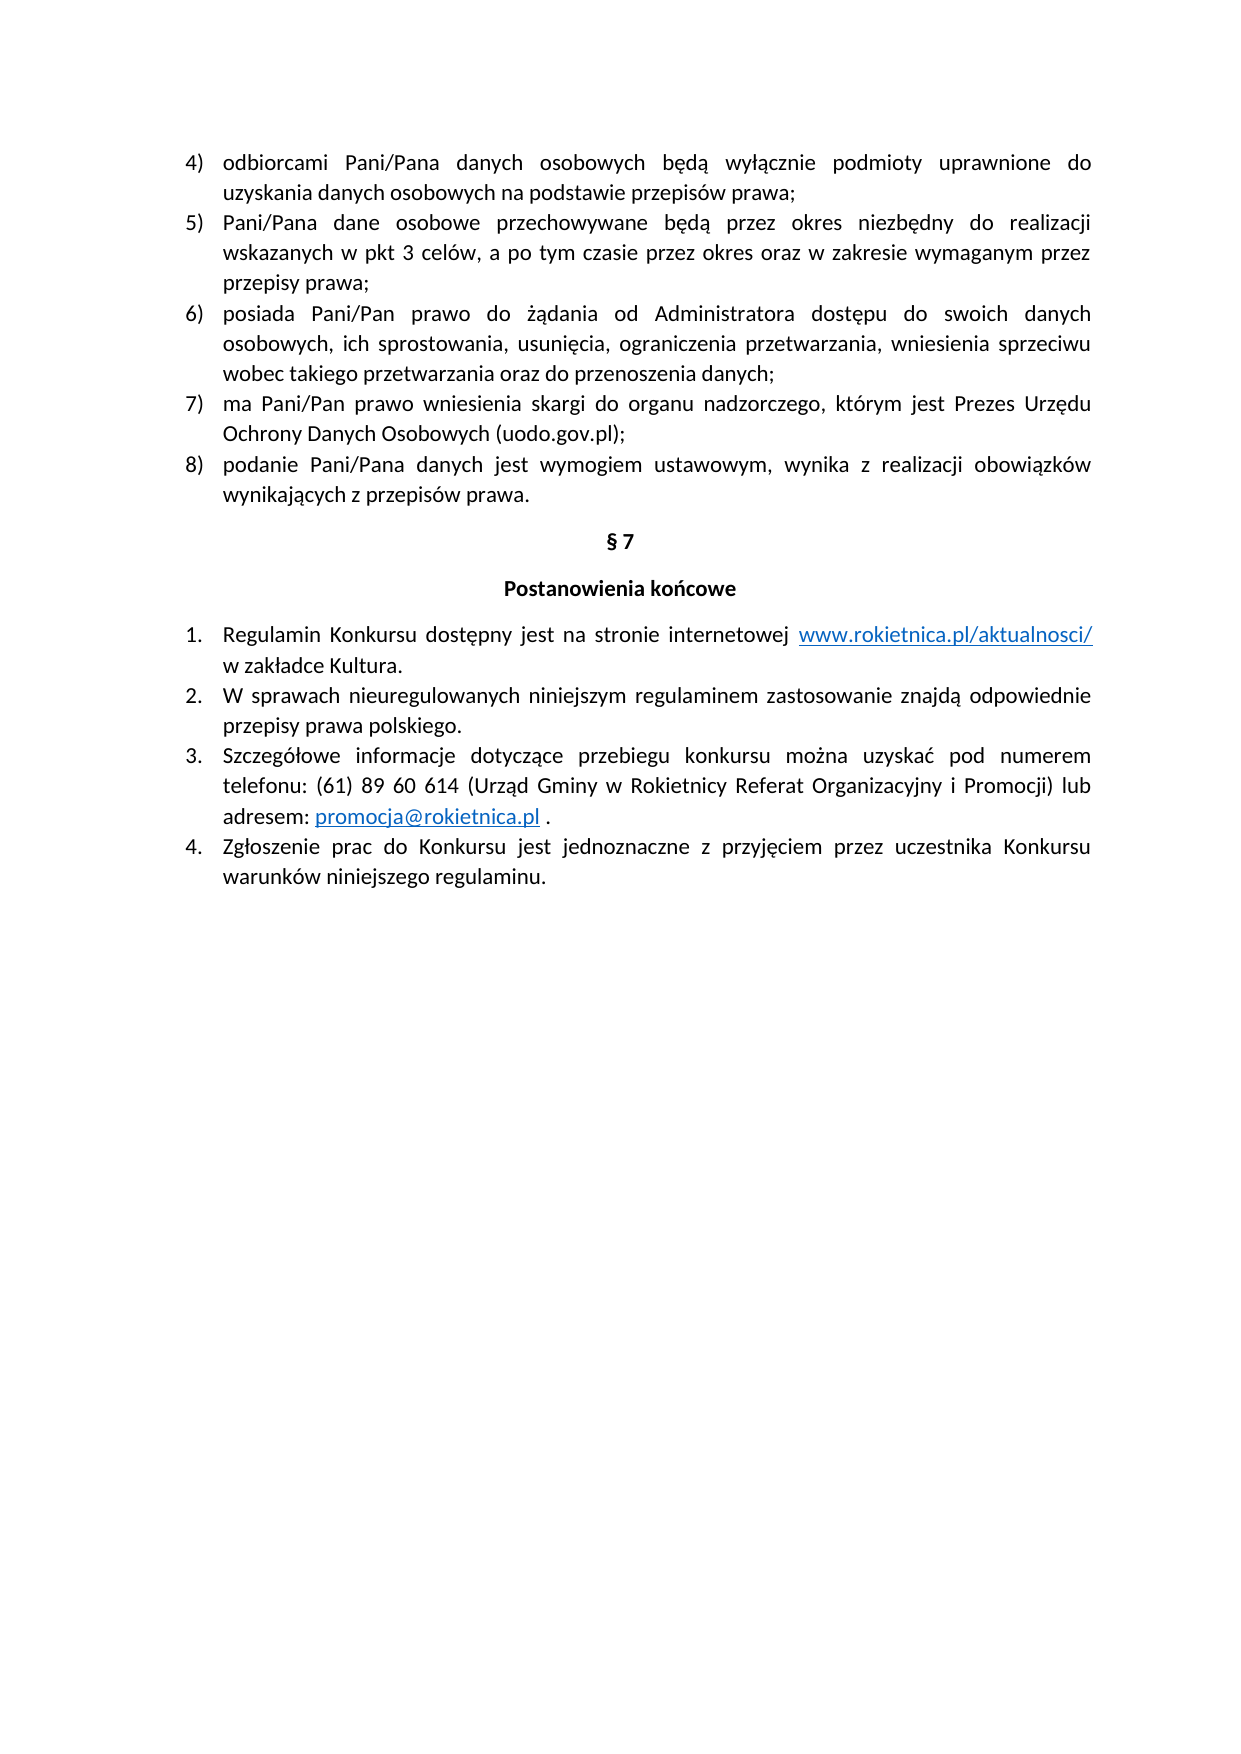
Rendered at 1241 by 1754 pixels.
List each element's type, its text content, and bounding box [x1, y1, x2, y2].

text Postanowienia końcowe [148, 574, 1093, 602]
list Pani/Pana dane osobowe przechowywane będą przez okres niezbędny do realizacji wskazanych w pkt 3 celów, a po tym czasie przez okres oraz w zakresie wymaganym przez przepisy prawa; [185, 208, 1093, 296]
list W sprawach nieuregulowanych niniejszym regulaminem zastosowanie znajdą odpowiednie przepisy prawa polskiego. [185, 681, 1093, 739]
list podanie Pani/Pana danych jest wymogiem ustawowym, wynika z realizacji obowiązków wynikających z przepisów prawa. [185, 450, 1093, 508]
list Regulamin Konkursu dostępny jest na stronie internetowej www.rokietnica.pl/aktualnosci/ w zakładce Kultura. [185, 621, 1093, 679]
text § 7 [148, 527, 1093, 555]
list odbiorcami Pani/Pana danych osobowych będą wyłącznie podmioty uprawnione do uzyskania danych osobowych na podstawie przepisów prawa; [185, 148, 1093, 206]
list ma Pani/Pan prawo wniesienia skargi do organu nadzorczego, którym jest Prezes Urzędu Ochrony Danych Osobowych (uodo.gov.pl); [185, 389, 1093, 447]
list posiada Pani/Pan prawo do żądania od Administratora dostępu do swoich danych osobowych, ich sprostowania, usunięcia, ograniczenia przetwarzania, wniesienia sprzeciwu wobec takiego przetwarzania oraz do przenoszenia danych; [185, 299, 1093, 387]
list Szczegółowe informacje dotyczące przebiegu konkursu można uzyskać pod numerem telefonu: (61) 89 60 614 (Urząd Gminy w Rokietnicy Referat Organizacyjny i Promocji) lub adresem: promocja@rokietnica.pl . [185, 741, 1093, 830]
list Zgłoszenie prac do Konkursu jest jednoznaczne z przyjęciem przez uczestnika Konkursu warunków niniejszego regulaminu. [185, 832, 1093, 890]
